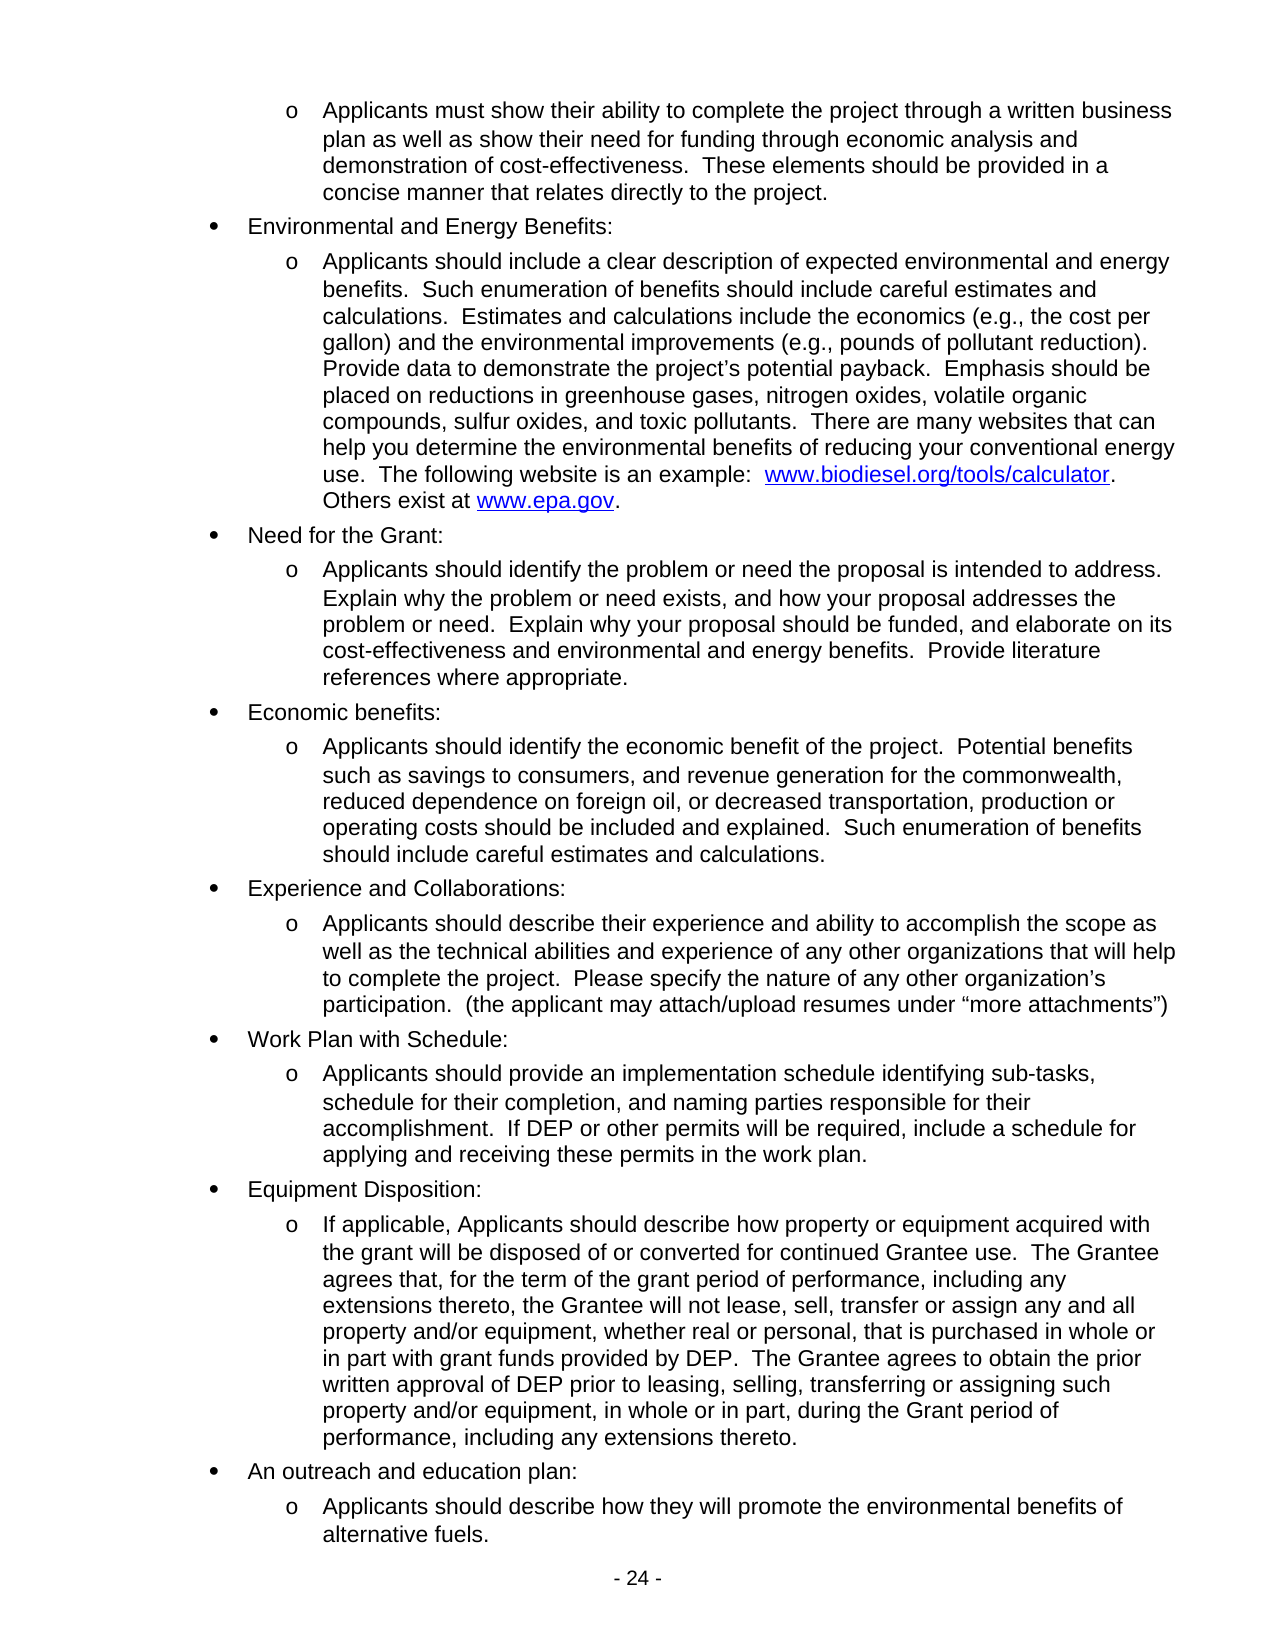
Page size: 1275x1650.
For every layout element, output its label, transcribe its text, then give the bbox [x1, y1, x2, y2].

text Applicants should identify the economic benefit of the project. Potential benefits such as savings to consumers, and revenue generation for the commonwealth, reduced dependence on foreign oil, or decreased transportation, production or operating costs should be included and explained. Such enumeration of benefits should include careful estimates and calculations. [285, 733, 1177, 867]
list An outreach and education plan: [210, 1458, 1177, 1485]
text Applicants should identify the problem or need the proposal is intended to address. Explain why the problem or need exists, and how your proposal addresses the problem or need. Explain why your proposal should be funded, and elaborate on its cost-effectiveness and environmental and energy benefits. Provide literature references where appropriate. [285, 556, 1177, 690]
text Applicants should include a clear description of expected environmental and energy benefits. Such enumeration of benefits should include careful estimates and calculations. Estimates and calculations include the economics (e.g., the cost per gallon) and the environmental improvements (e.g., pounds of pollutant reduction). Provide data to demonstrate the project’s potential payback. Emphasis should be placed on reductions in greenhouse gases, nitrogen oxides, volatile organic compounds, sulfur oxides, and toxic pollutants. There are many websites that can help you determine the environmental benefits of reducing your conventional energy use. The following website is an example: www.biodiesel.org/tools/calculator. Others exist at www.epa.gov. [285, 248, 1177, 513]
text Economic benefits: [210, 698, 1177, 725]
text Applicants should provide an implementation schedule identifying sub-tasks, schedule for their completion, and naming parties responsible for their accomplishment. If DEP or other permits will be required, include a schedule for applying and receiving these permits in the work plan. [285, 1060, 1177, 1168]
text Experience and Collaborations: [210, 875, 1177, 902]
text Applicants should describe how they will promote the environmental benefits of alternative fuels. [285, 1493, 1177, 1548]
text Work Plan with Schedule: [210, 1026, 1177, 1052]
text Applicants must show their ability to complete the project through a written business plan as well as show their need for funding through economic analysis and demonstration of cost-effectiveness. These elements should be provided in a concise manner that relates directly to the project. [285, 97, 1177, 205]
text Need for the Grant: [210, 522, 1177, 548]
text If applicable, Applicants should describe how property or equipment acquired with the grant will be disposed of or converted for continued Grantee use. The Grantee agrees that, for the term of the grant period of performance, including any extensions thereto, the Grantee will not lease, sell, transfer or assign any and all property and/or equipment, whether real or personal, that is purchased in whole or in part with grant funds provided by DEP. The Grantee agrees to obtain the prior written approval of DEP prior to leasing, selling, transferring or assigning such property and/or equipment, in whole or in part, during the Grant period of performance, including any extensions thereto. [285, 1211, 1177, 1450]
text Environmental and Energy Benefits: [210, 213, 1177, 239]
text Applicants should describe their experience and ability to accomplish the scope as well as the technical abilities and experience of any other organizations that will help to complete the project. Please specify the nature of any other organization’s participation. (the applicant may attach/upload resumes under “more attachments”) [285, 910, 1177, 1017]
text Equipment Disposition: [210, 1176, 1177, 1202]
